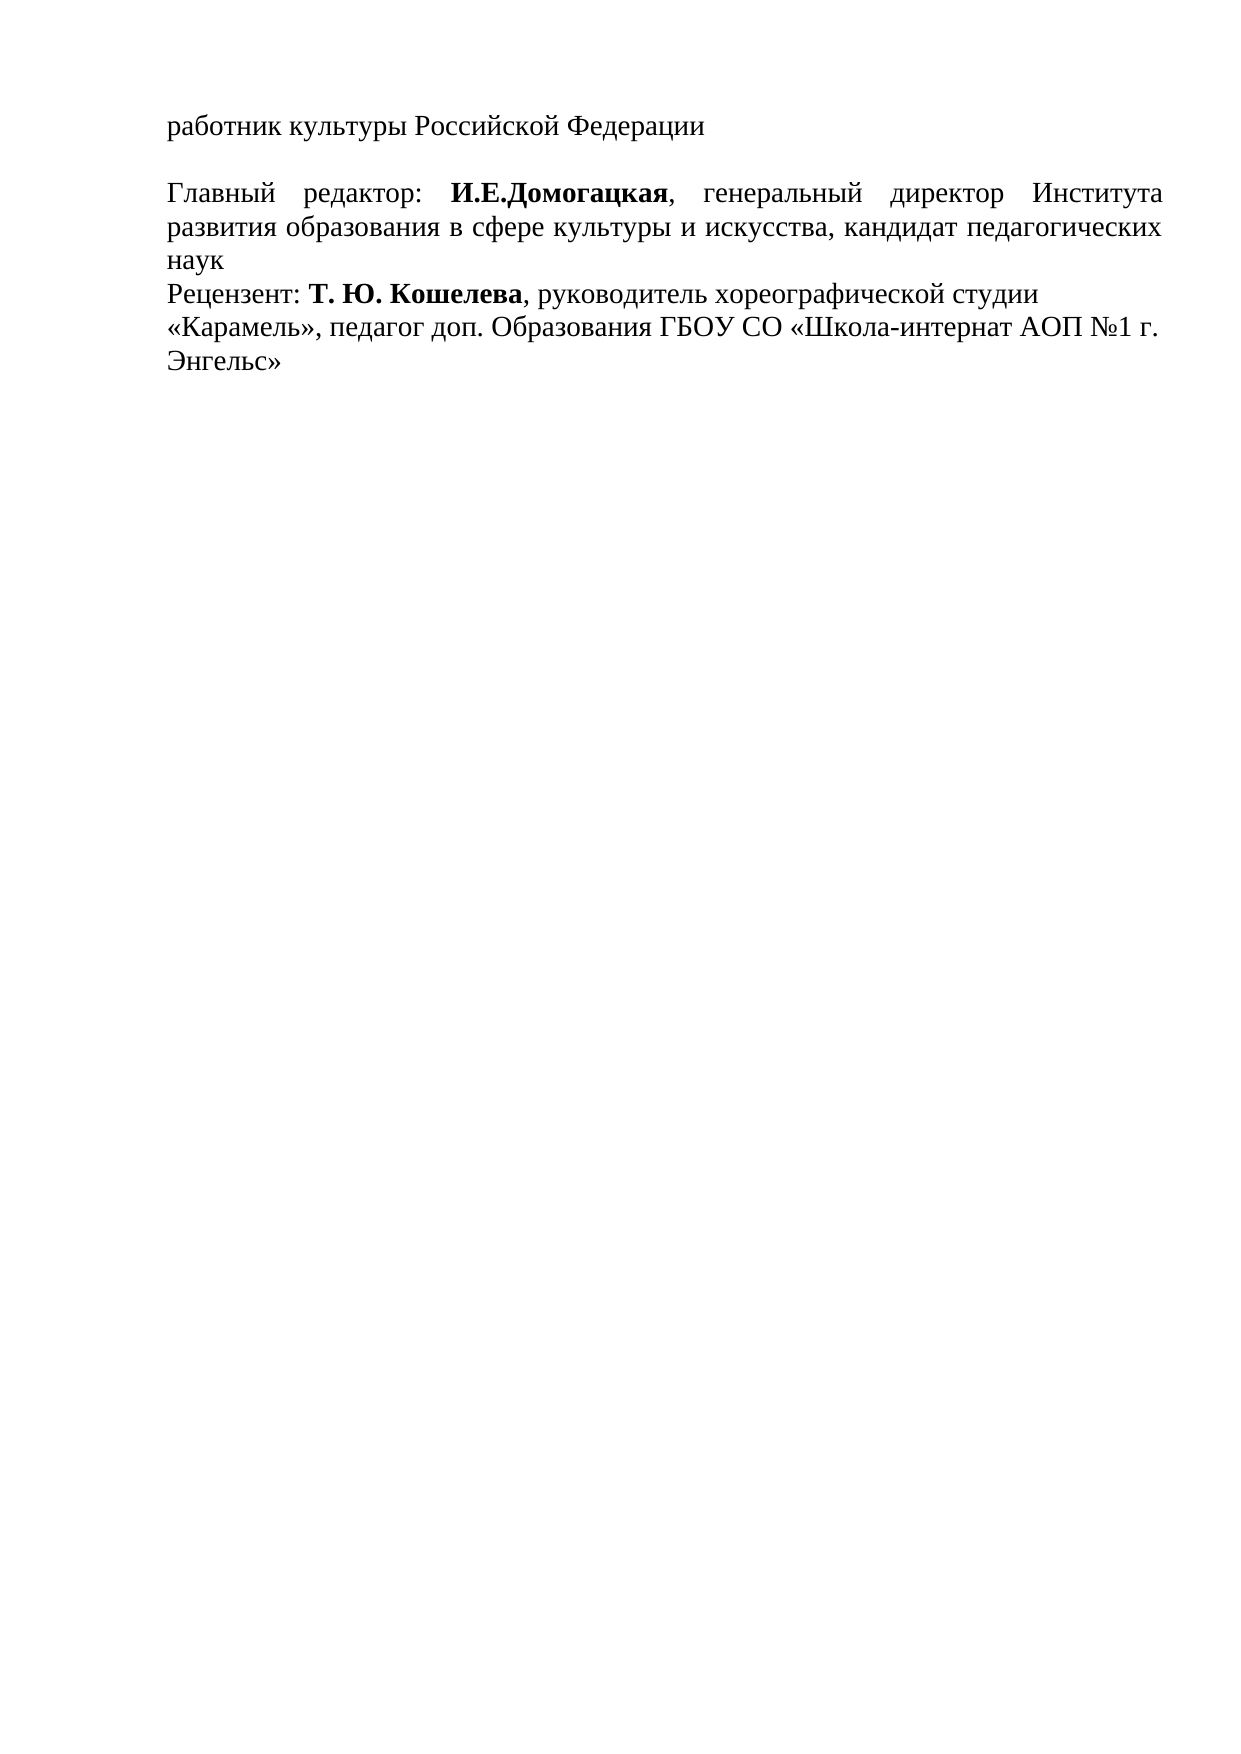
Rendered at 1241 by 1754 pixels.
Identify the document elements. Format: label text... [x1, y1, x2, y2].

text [167, 108, 1178, 142]
text Рецензент: Т. Ю. Кошелева, руководитель хореографической студии «Карамель», педагог доп. Образования ГБОУ СО «Школа-интернат АОП №1 г. Энгельс» [167, 276, 1163, 377]
text Главный редактор: И.Е.Домогацкая, генеральный директор Института развития образования в сфере культуры и искусства, кандидат педагогических наук [167, 175, 1163, 276]
